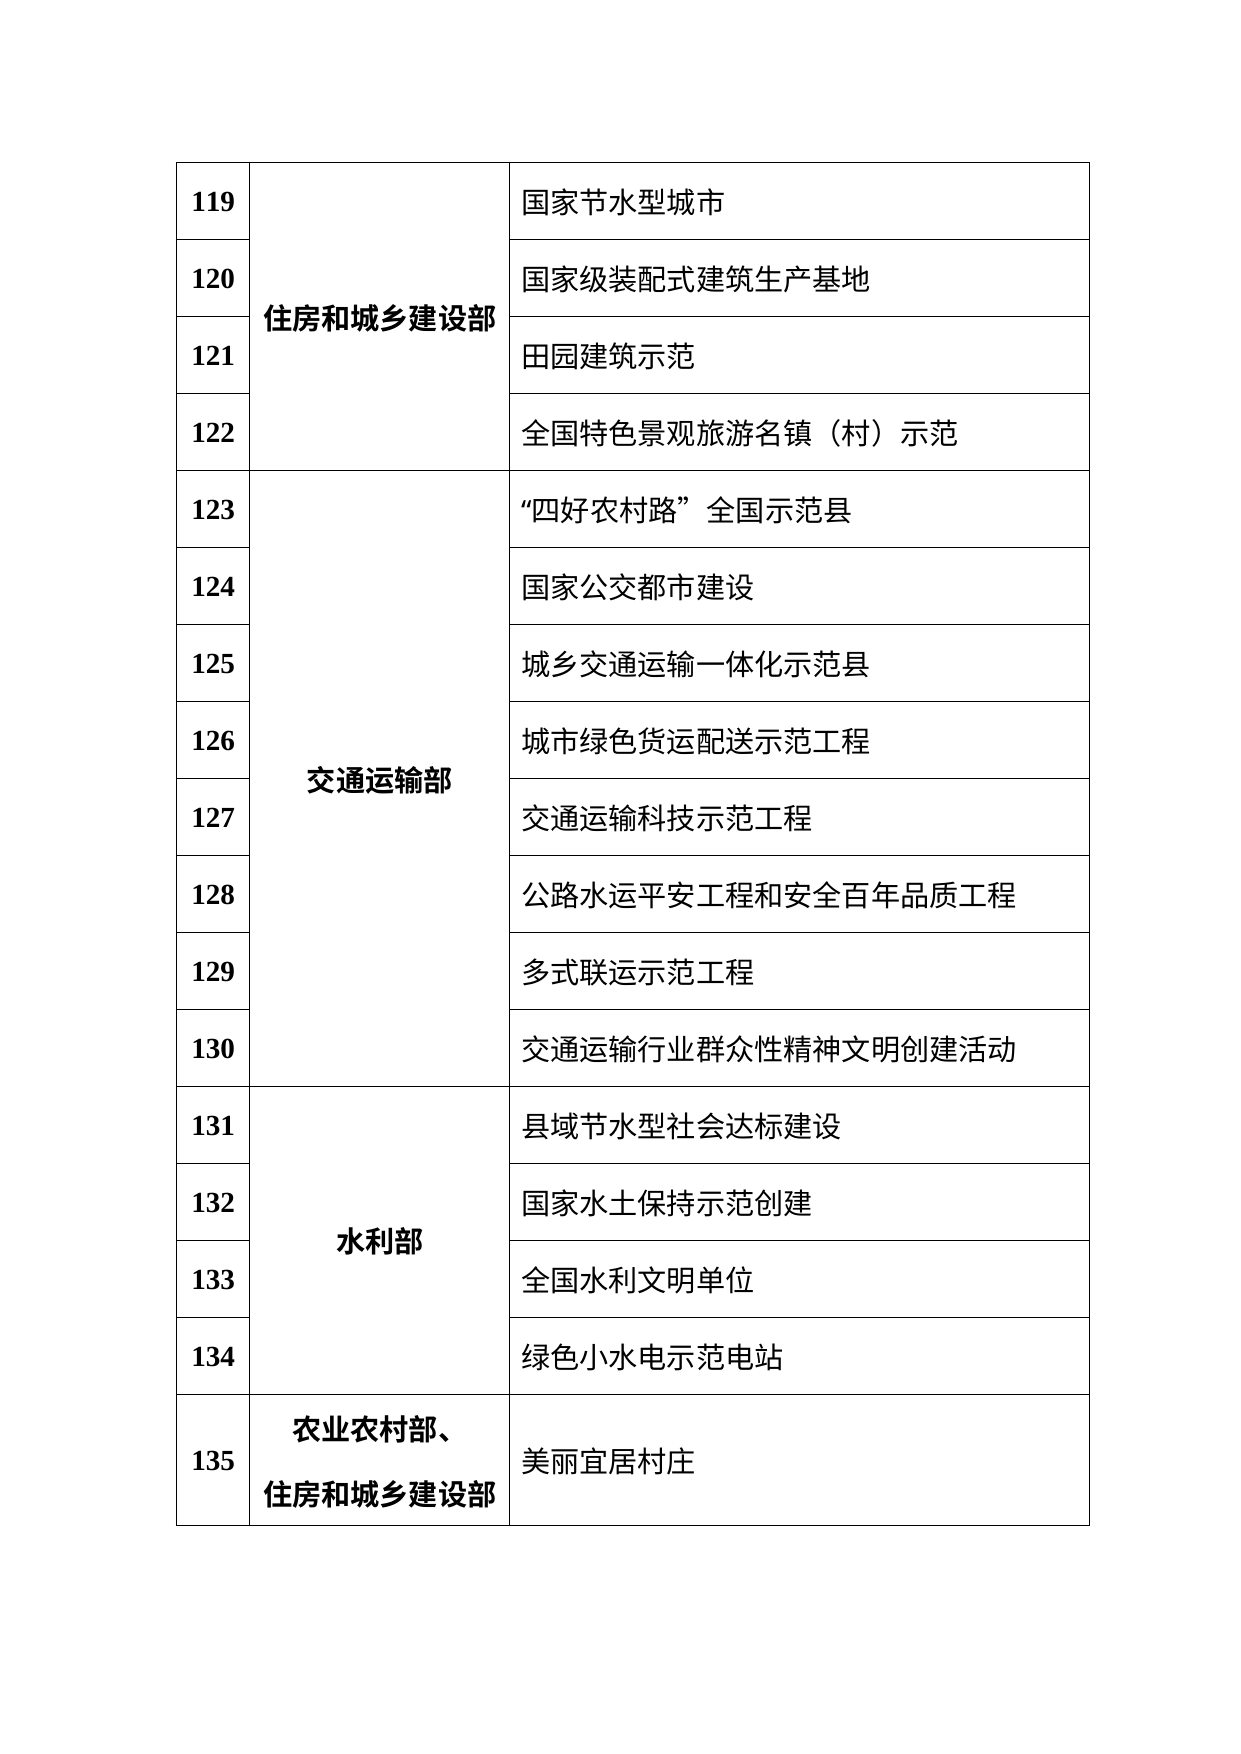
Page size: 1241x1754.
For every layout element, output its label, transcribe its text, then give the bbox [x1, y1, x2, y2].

table_cell 125 [177, 625, 249, 701]
table_cell 县域节水型社会达标建设 [510, 1087, 1089, 1163]
table_cell 国家水土保持示范创建 [510, 1164, 1089, 1240]
table_cell 水利部 [250, 1087, 509, 1394]
table_cell 126 [177, 702, 249, 778]
table_cell 121 [177, 317, 249, 393]
table_cell 128 [177, 856, 249, 932]
table_cell 交通运输部 [250, 471, 509, 1086]
table_cell 公路水运平安工程和安全百年品质工程 [510, 856, 1089, 932]
table_cell 129 [177, 933, 249, 1009]
table_cell 城市绿色货运配送示范工程 [510, 702, 1089, 778]
table_cell 131 [177, 1087, 249, 1163]
table_cell 130 [177, 1010, 249, 1086]
table_cell 全国水利文明单位 [510, 1241, 1089, 1317]
table_cell 122 [177, 394, 249, 470]
table_cell 农业农村部、 住房和城乡建设部 [250, 1395, 509, 1525]
table_cell 134 [177, 1318, 249, 1394]
table_cell 国家级装配式建筑生产基地 [510, 240, 1089, 316]
table_cell 城乡交通运输一体化示范县 [510, 625, 1089, 701]
table_cell “四好农村路”全国示范县 [510, 471, 1089, 547]
table_cell 132 [177, 1164, 249, 1240]
table_cell 120 [177, 240, 249, 316]
table_cell 119 [177, 163, 249, 239]
table_cell 国家节水型城市 [510, 163, 1089, 239]
table_cell 127 [177, 779, 249, 855]
table_cell 田园建筑示范 [510, 317, 1089, 393]
table_cell 133 [177, 1241, 249, 1317]
table_cell 住房和城乡建设部 [250, 163, 509, 470]
table_cell 124 [177, 548, 249, 624]
table_cell 135 [177, 1395, 249, 1525]
table_cell 美丽宜居村庄 [510, 1395, 1089, 1525]
table_cell 多式联运示范工程 [510, 933, 1089, 1009]
table_cell 绿色小水电示范电站 [510, 1318, 1089, 1394]
table_cell 123 [177, 471, 249, 547]
table_cell 交通运输行业群众性精神文明创建活动 [510, 1010, 1089, 1086]
table_cell 全国特色景观旅游名镇（村）示范 [510, 394, 1089, 470]
table_cell 国家公交都市建设 [510, 548, 1089, 624]
table_cell 交通运输科技示范工程 [510, 779, 1089, 855]
